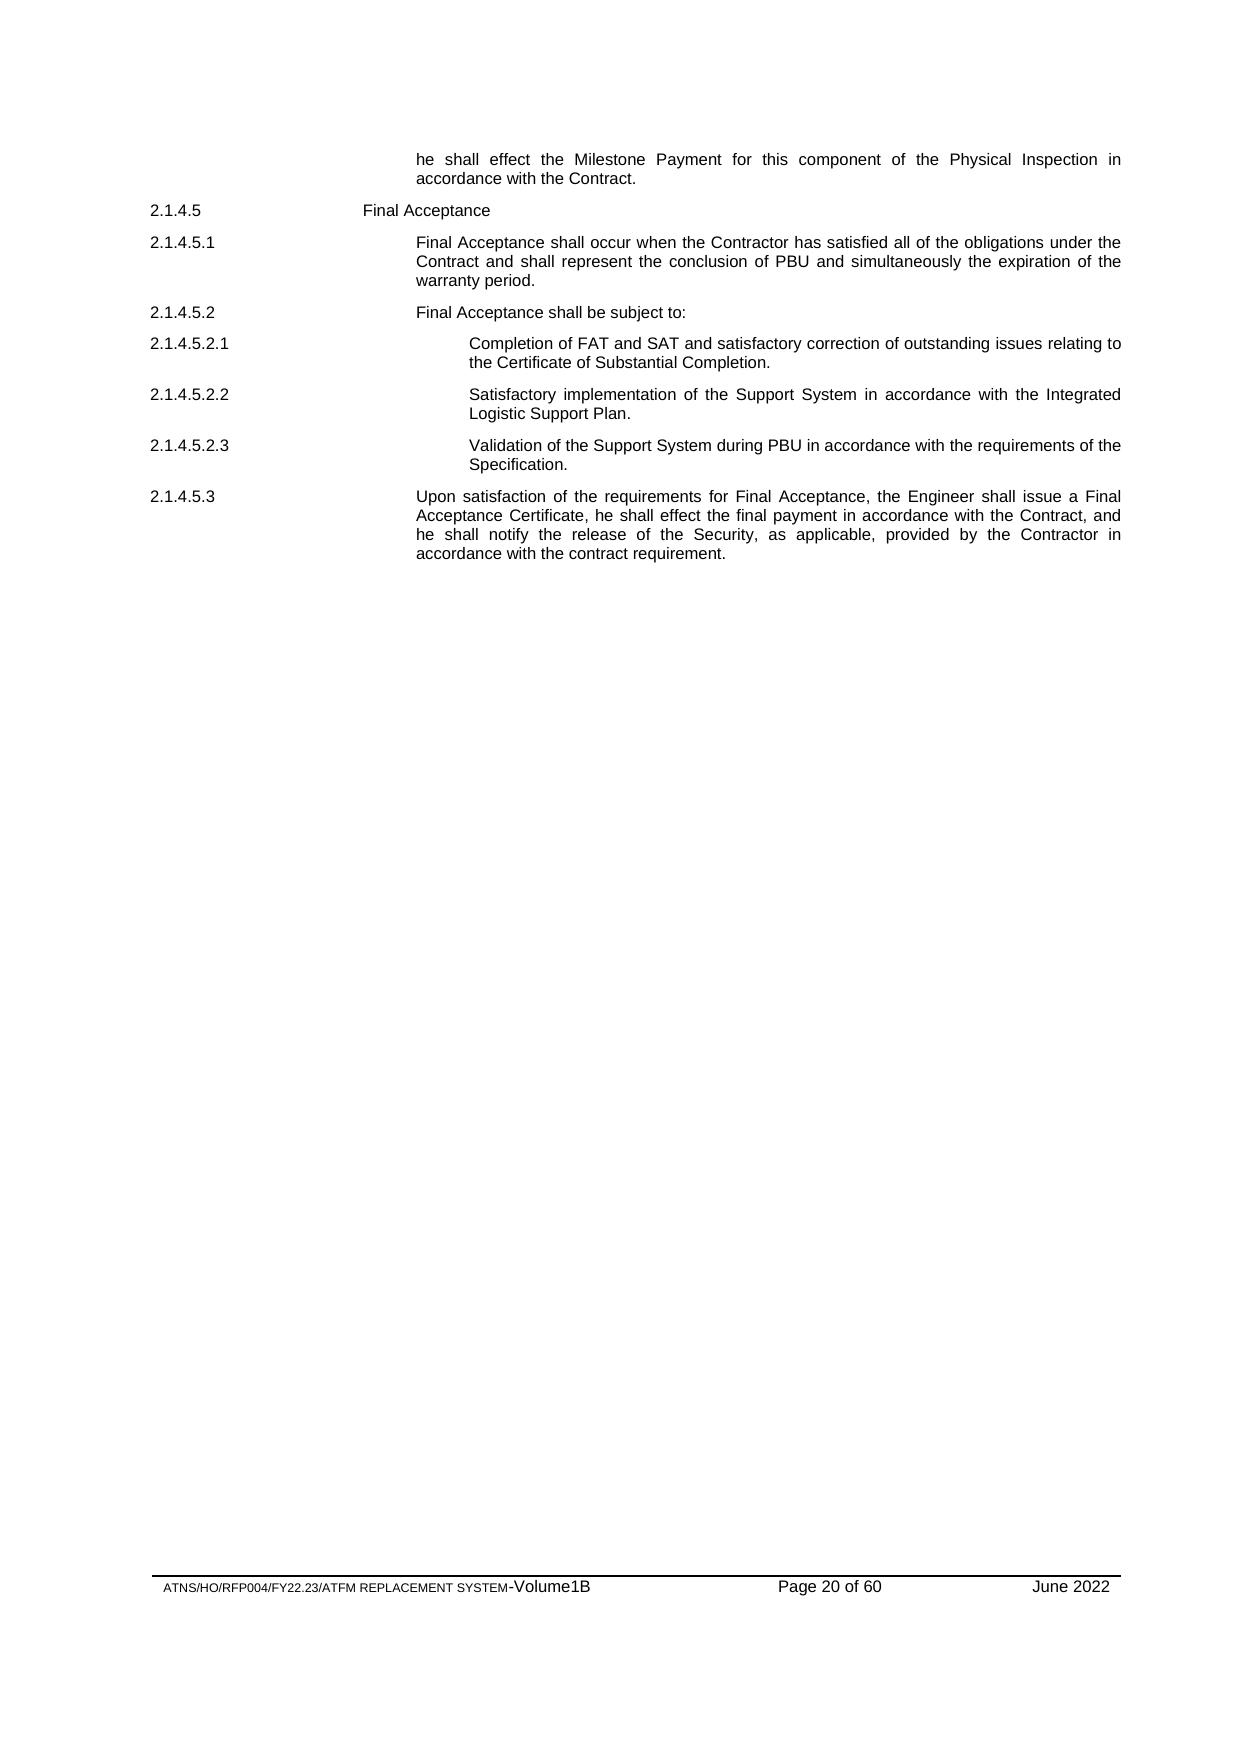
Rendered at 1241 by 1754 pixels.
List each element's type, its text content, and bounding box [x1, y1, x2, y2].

subtitle Validation of the Support System during PBU in accordance with the requirements of the Specification. [150, 436, 1122, 474]
subtitle Satisfactory implementation of the Support System in accordance with the Integrated Logistic Support Plan. [150, 385, 1122, 423]
subtitle Final Acceptance [150, 201, 1122, 220]
subtitle Completion of FAT and SAT and satisfactory correction of outstanding issues relating to the Certificate of Substantial Completion. [150, 334, 1122, 372]
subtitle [150, 150, 1122, 188]
subtitle Upon satisfaction of the requirements for Final Acceptance, the Engineer shall issue a Final Acceptance Certificate, he shall effect the final payment in accordance with the Contract, and he shall notify the release of the Security, as applicable, provided by the Contractor in accordance with the contract requirement. [150, 487, 1122, 563]
subtitle Final Acceptance shall be subject to: [150, 302, 1122, 322]
subtitle Final Acceptance shall occur when the Contractor has satisfied all of the obligations under the Contract and shall represent the conclusion of PBU and simultaneously the expiration of the warranty period. [150, 232, 1122, 290]
